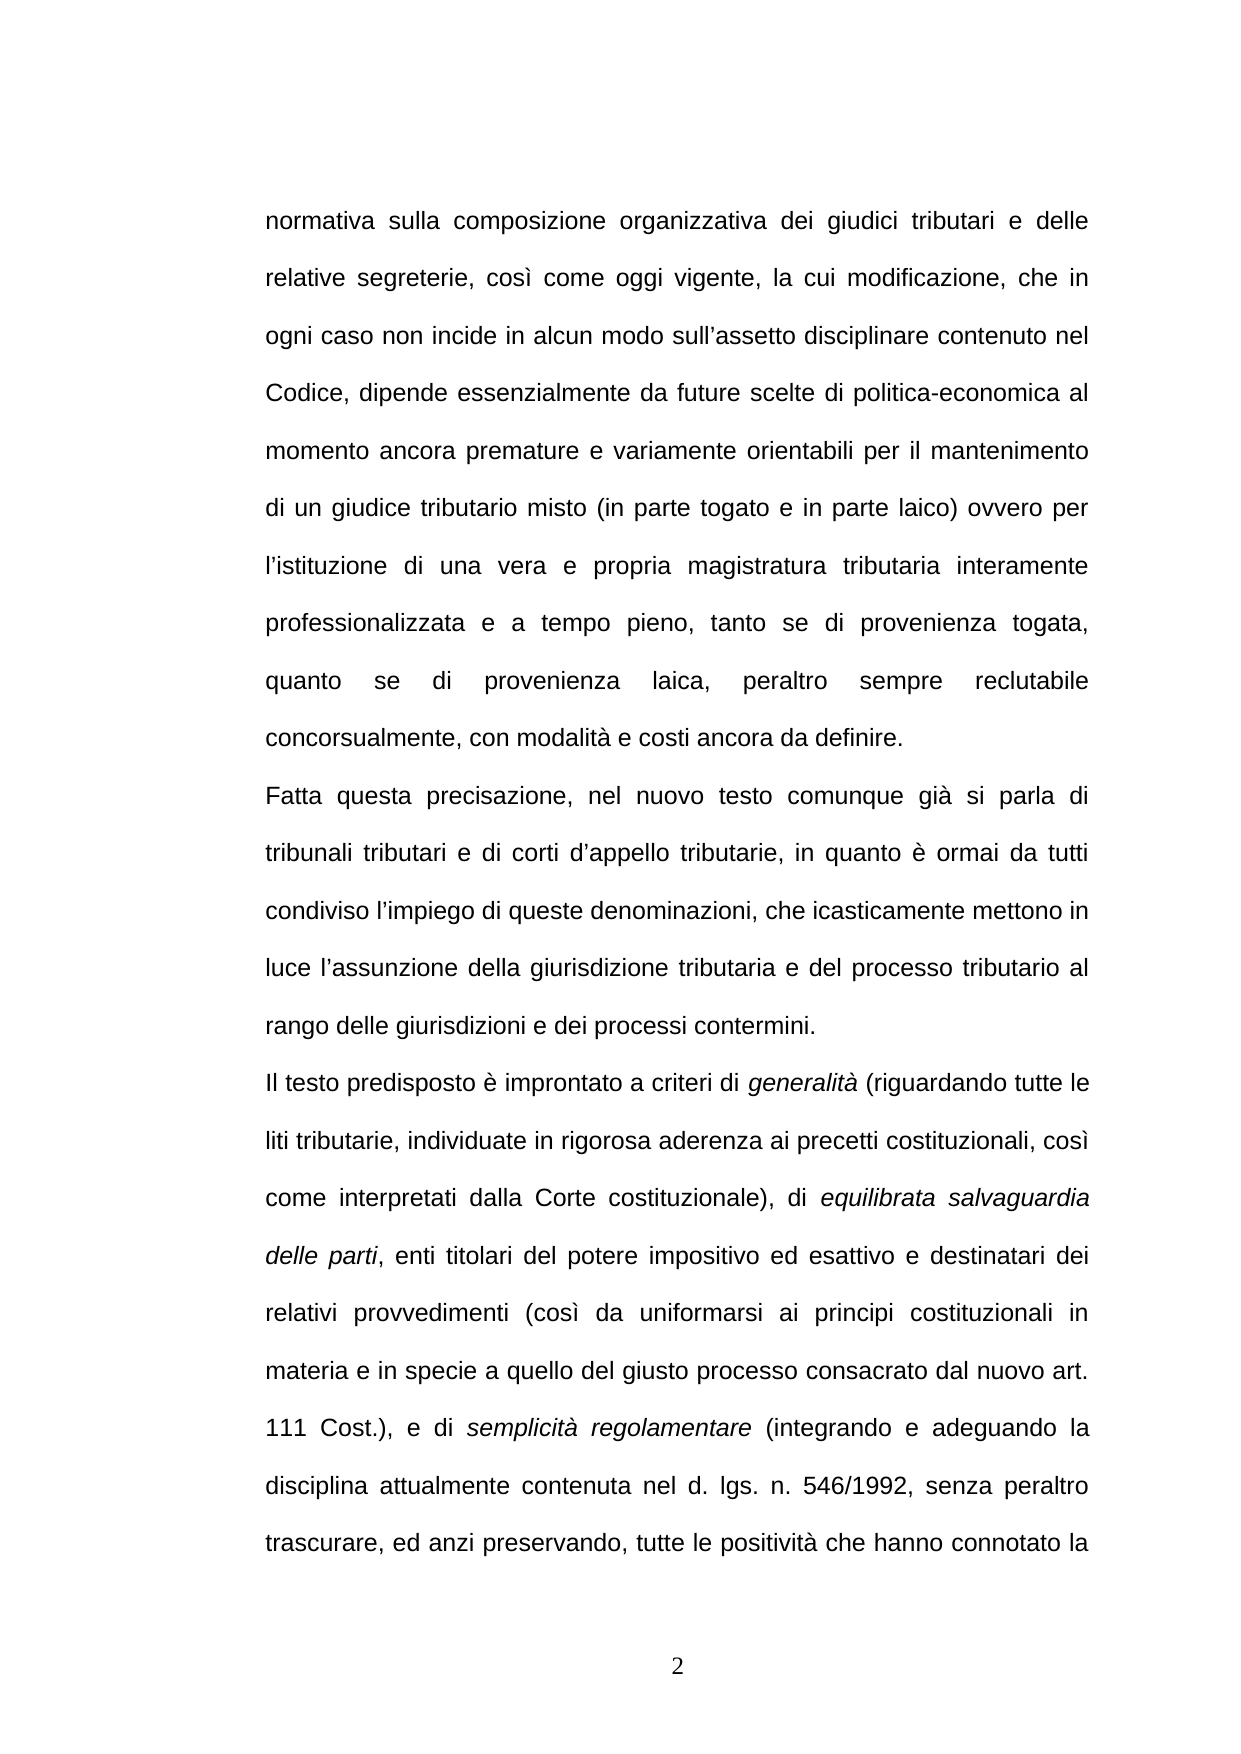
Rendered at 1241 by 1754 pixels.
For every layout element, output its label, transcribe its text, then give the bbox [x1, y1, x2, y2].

text Fatta questa precisazione, nel nuovo testo comunque già si parla di tribunali tributari e di corti d’appello tributarie, in quanto è ormai da tutti condiviso l’impiego di queste denominazioni, che icasticamente mettono in luce l’assunzione della giurisdizione tributaria e del processo tributario al rango delle giurisdizioni e dei processi contermini. [265, 781, 1090, 1040]
